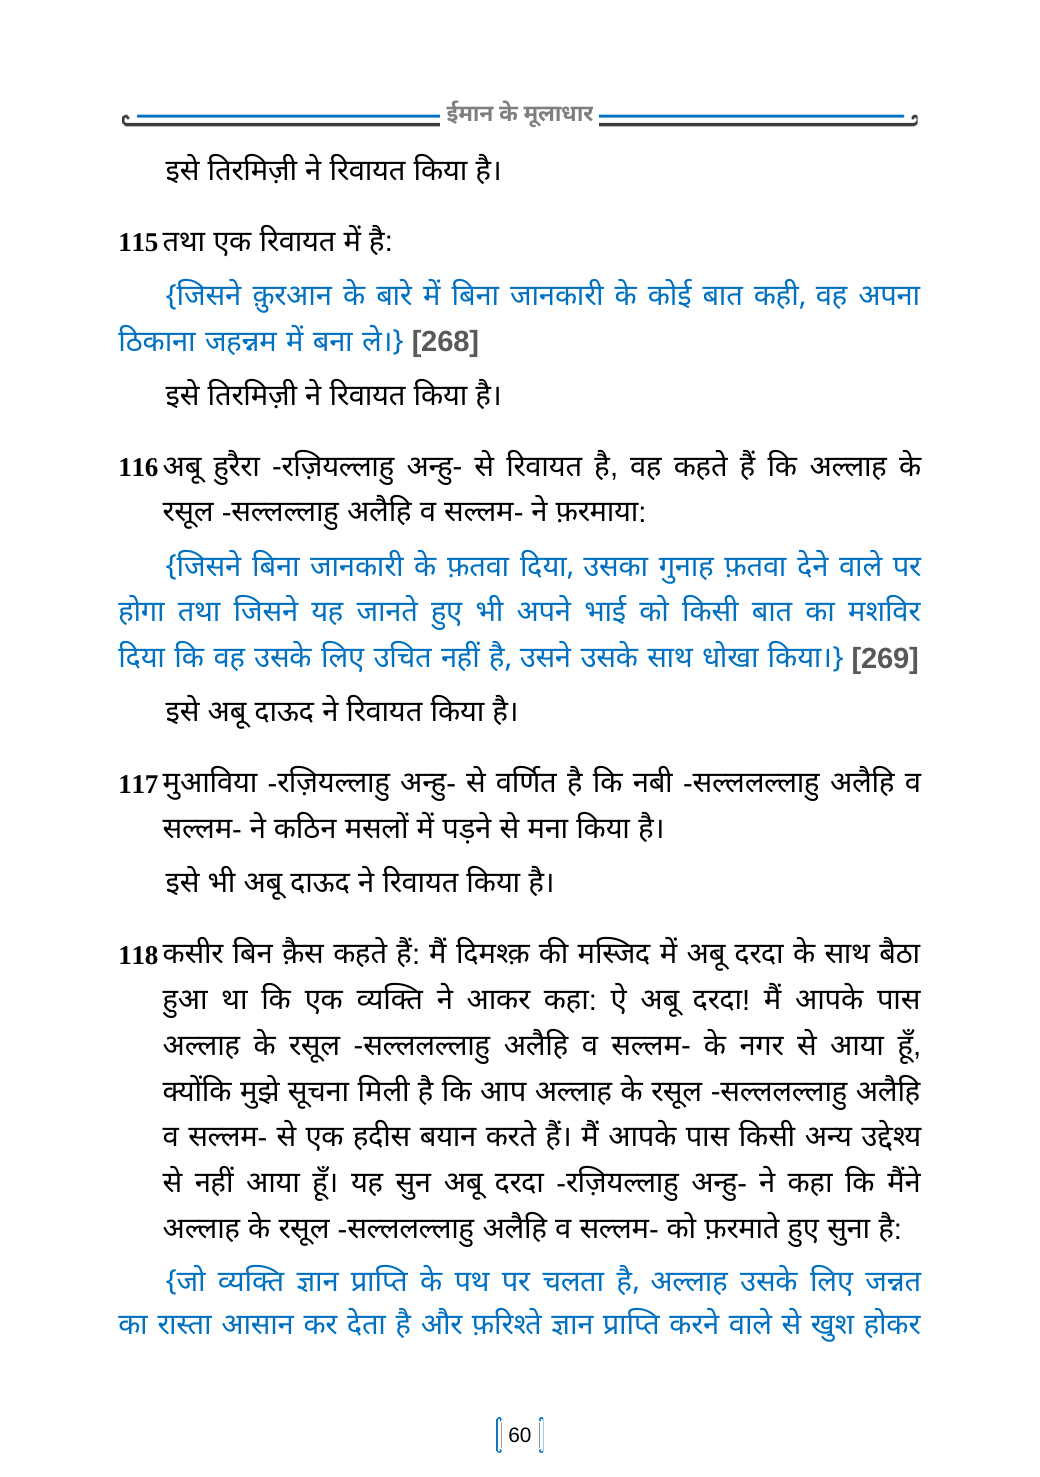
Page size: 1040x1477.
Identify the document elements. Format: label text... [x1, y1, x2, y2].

text 115 तथा एक रिवायत में है: [118, 218, 921, 264]
text इसे तिरमिज़ी ने रिवायत किया है। [118, 373, 921, 418]
text 116 अबू हुरैरा -रज़ियल्लाहु अन्हु- से रिवायत है, वह कहते हैं कि अल्लाह के रसूल -सल्लल्लाहु अलैहि व सल्लम- ने फ़रमाया: [118, 443, 921, 535]
text इसे तिरमिज़ी ने रिवायत किया है। [118, 148, 921, 193]
picture [122, 102, 918, 138]
picture [496, 1417, 544, 1453]
text 118 कसीर बिन क़ैस कहते हैं: मैं दिमश्क़ की मस्जिद में अबू दरदा के साथ बैठा हुआ था कि एक व्यक्ति ने आकर कहा: ऐ अबू दरदा! मैं आपके पास अल्लाह के रसूल -सल्ललल्लाहु अलैहि व सल्लम- के नगर से आया हूँ, क्योंकि मुझे सूचना मिली है कि आप अल्लाह के रसूल -सल्ललल्लाहु अलैहि व सल्लम- से एक हदीस बयान करते हैं। मैं आपके पास किसी अन्य उद्देश्य से नहीं आया हूँ। यह सुन अबू दरदा -रज़ियल्लाहु अन्हु- ने कहा कि मैंने अल्लाह के रसूल -सल्ललल्लाहु अलैहि व सल्लम- को फ़रमाते हुए सुना है: [118, 931, 921, 1252]
text इसे अबू दाऊद ने रिवायत किया है। [118, 689, 921, 735]
text {जिसने बिना जानकारी के फ़तवा दिया, उसका गुनाह फ़तवा देने वाले पर होगा तथा जिसने यह जानते हुए भी अपने भाई को किसी बात का मशविर दिया कि वह उसके लिए उचित नहीं है, उसने उसके साथ धोखा किया।} [269] [118, 543, 921, 681]
text {जिसने क़ुरआन के बारे में बिना जानकारी के कोई बात कही, वह अपना ठिकाना जहन्नम में बना ले।} [268] [118, 273, 921, 364]
text इसे भी अबू दाऊद ने रिवायत किया है। [118, 860, 921, 906]
text 117 मुआविया -रज़ियल्लाहु अन्हु- से वर्णित है कि नबी -सल्ललल्लाहु अलैहि व सल्लम- ने कठिन मसलों में पड़ने से मना किया है। [118, 760, 921, 852]
